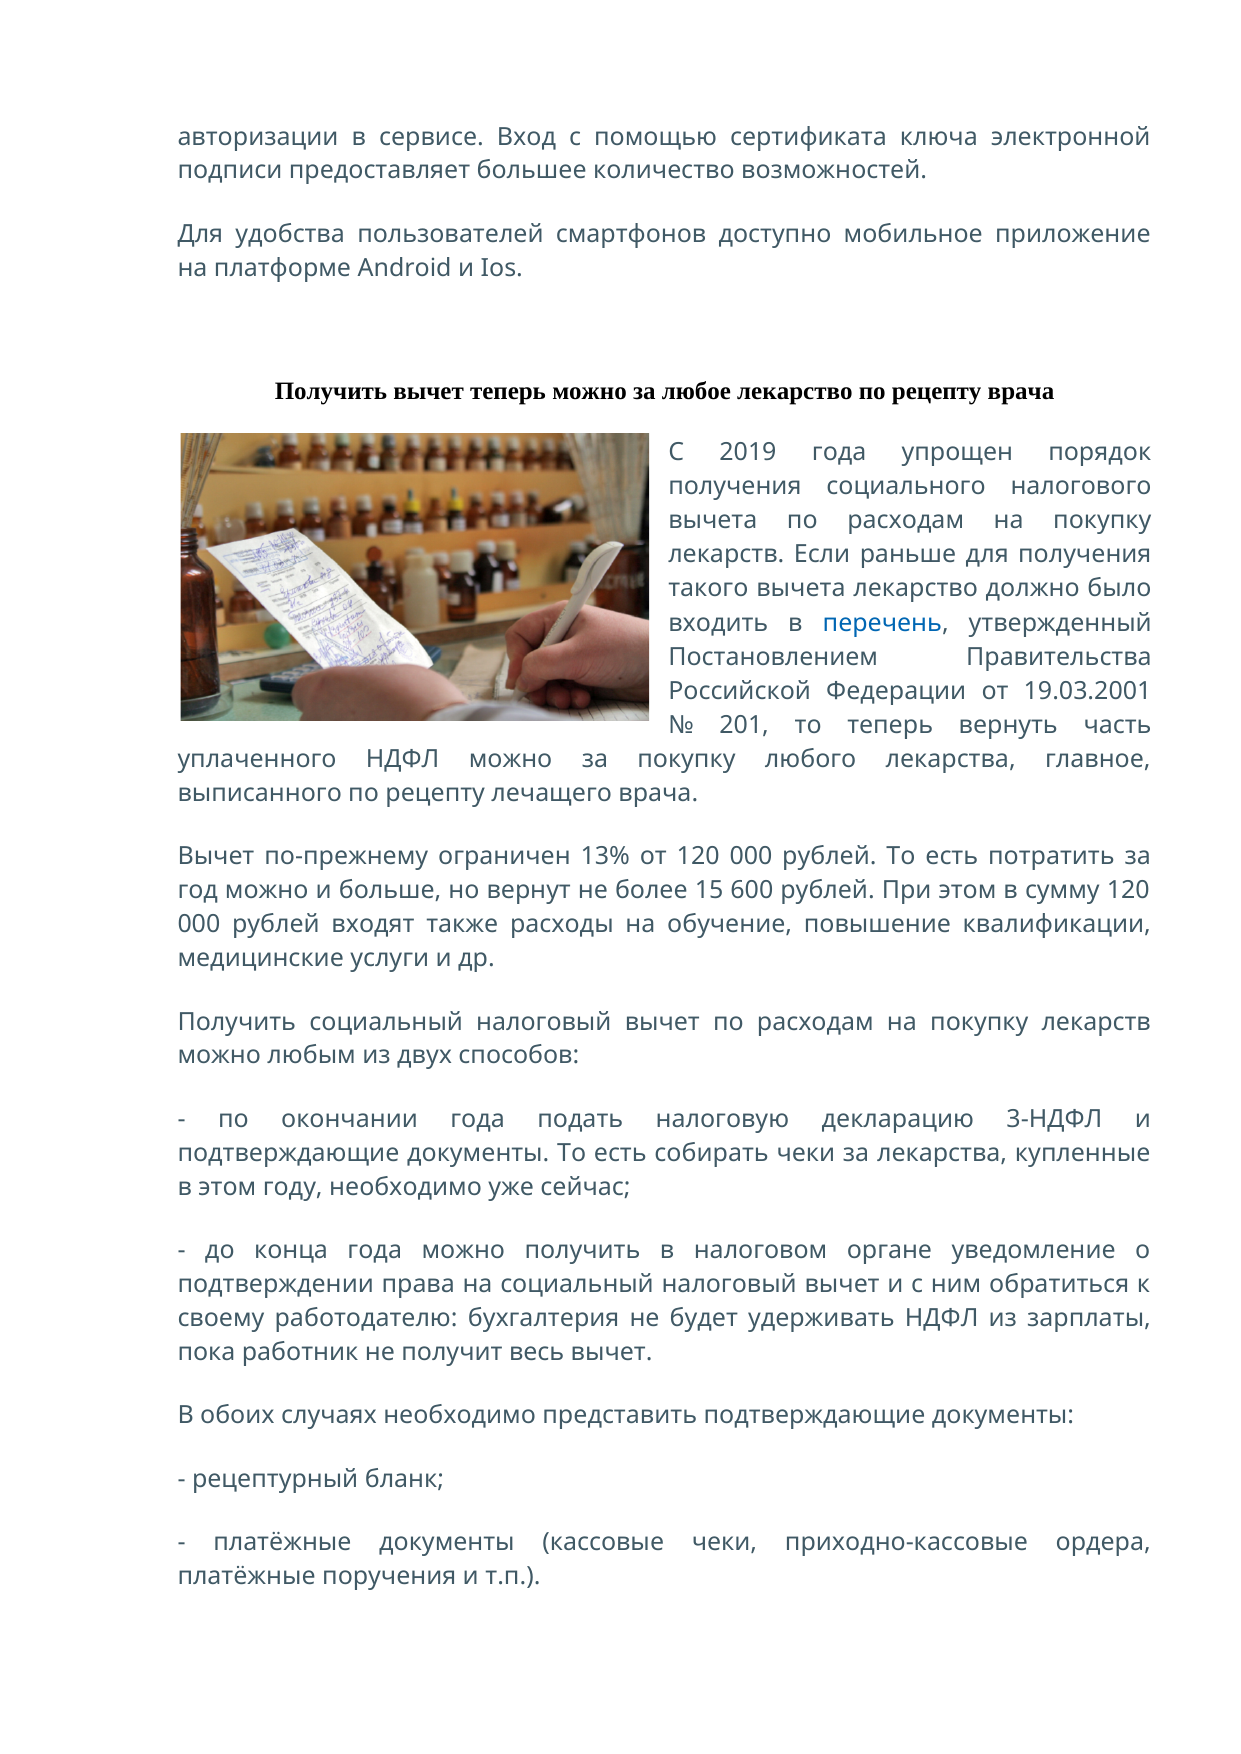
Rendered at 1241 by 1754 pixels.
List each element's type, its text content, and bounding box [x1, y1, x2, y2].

text Вычет по-прежнему ограничен 13% от 120 000 рублей. То есть потратить за год можно и больше, но вернут не более 15 600 рублей. При этом в сумму 120 000 рублей входят также расходы на обучение, повышение квалификации, медицинские услуги и др. [177, 838, 1152, 974]
text - рецептурный бланк; [177, 1460, 1152, 1494]
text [177, 118, 1152, 186]
text Получить социальный налоговый вычет по расходам на покупку лекарств можно любым из двух способов: [177, 1003, 1152, 1071]
text В обоих случаях необходимо представить подтверждающие документы: [177, 1397, 1152, 1431]
text - платёжные документы (кассовые чеки, приходно-кассовые ордера, платёжные поручения и т.п.). [177, 1524, 1152, 1592]
text - до конца года можно получить в налоговом органе уведомление о подтверждении права на социальный налоговый вычет и с ним обратиться к своему работодателю: бухгалтерия не будет удерживать НДФЛ из зарплаты, пока работник не получит весь вычет. [177, 1232, 1152, 1368]
text - по окончании года подать налоговую декларацию 3-НДФЛ и подтверждающие документы. То есть собирать чеки за лекарства, купленные в этом году, необходимо уже сейчас; [177, 1100, 1152, 1203]
picture [180, 433, 650, 721]
text Получить вычет теперь можно за любое лекарство по рецепту врача [177, 376, 1152, 405]
text Для удобства пользователей смартфонов доступно мобильное приложение на платформе Android и Ios. [177, 215, 1152, 283]
